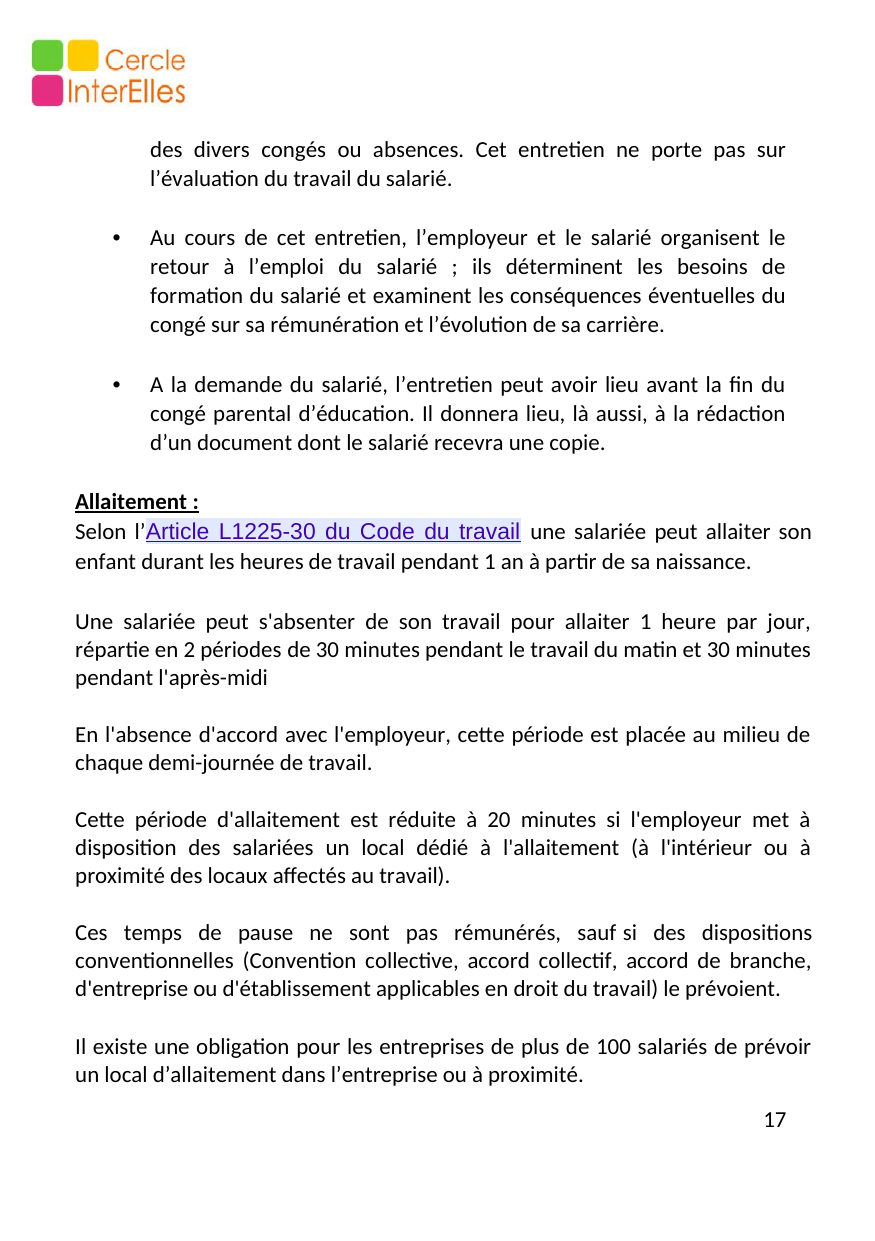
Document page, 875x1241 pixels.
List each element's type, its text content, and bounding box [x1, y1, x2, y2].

text Cette période d'allaitement est réduite à 20 minutes si l'employeur met à disposition des salariées un local dédié à l'allaitement (à l'intérieur ou à proximité des locaux affectés au travail). [75, 805, 812, 889]
text Une salariée peut s'absenter de son travail pour allaiter 1 heure par jour, répartie en 2 périodes de 30 minutes pendant le travail du matin et 30 minutes pendant l'après-midi [75, 607, 812, 691]
text En l'absence d'accord avec l'employeur, cette période est placée au milieu de chaque demi-journée de travail. [75, 720, 812, 776]
list A la demande du salarié, l’entretien peut avoir lieu avant la fin du congé parental d’éducation. Il donnera lieu, là aussi, à la rédaction d’un document dont le salarié recevra une copie. [112, 370, 787, 456]
text Il existe une obligation pour les entreprises de plus de 100 salariés de prévoir un local d’allaitement dans l’entreprise ou à proximité. [75, 1032, 812, 1088]
picture [25, 34, 188, 109]
text Allaitement : [75, 487, 812, 515]
text Selon l’Article L1225-30 du Code du travail une salariée peut allaiter son enfant durant les heures de travail pendant 1 an à partir de sa naissance. [75, 517, 812, 576]
text Ces temps de pause ne sont pas rémunérés, sauf si des dispositions conventionnelles (Convention collective, accord collectif, accord de branche, d'entreprise ou d'établissement applicables en droit du travail) le prévoient. [75, 918, 812, 1003]
list Au cours de cet entretien, l’employeur et le salarié organisent le retour à l’emploi du salarié ; ils déterminent les besoins de formation du salarié et examinent les conséquences éventuelles du congé sur sa rémunération et l’évolution de sa carrière. [112, 223, 787, 338]
